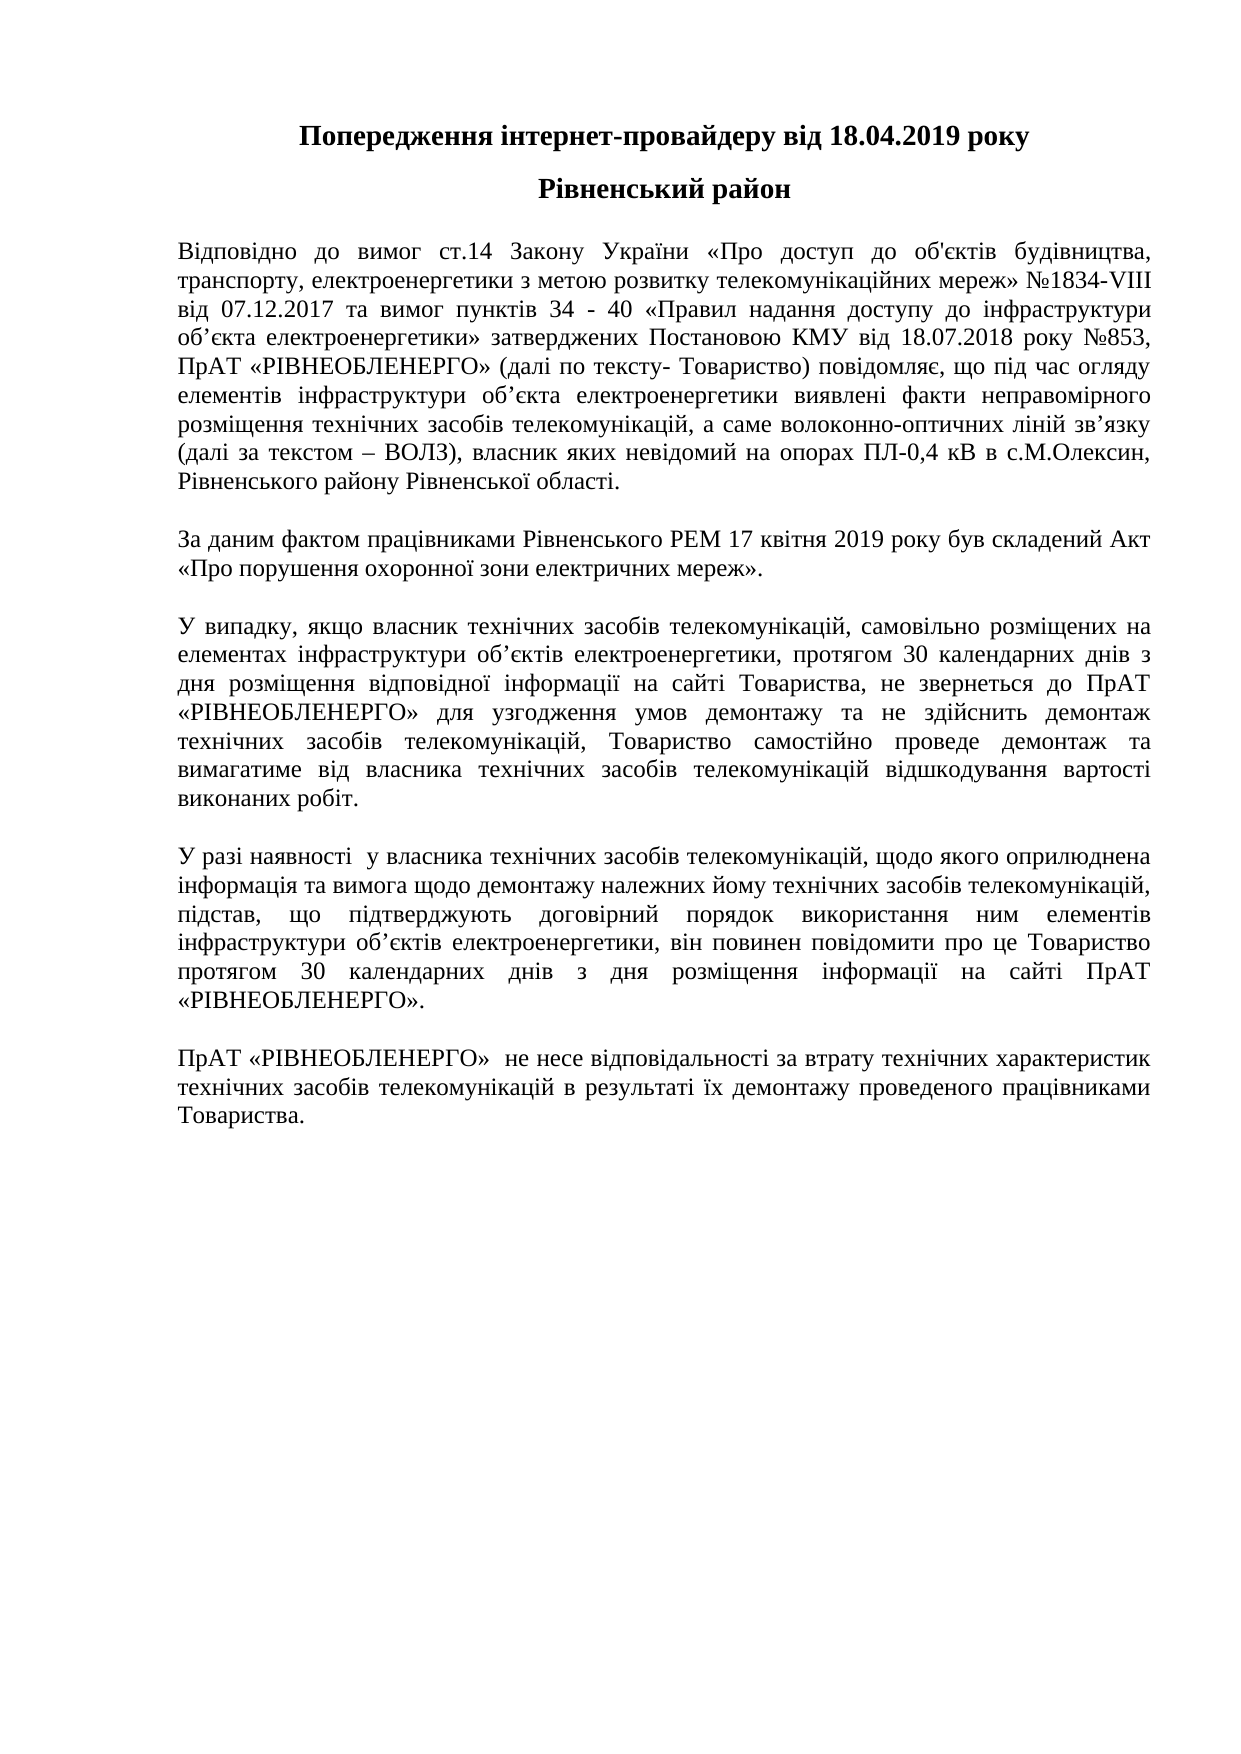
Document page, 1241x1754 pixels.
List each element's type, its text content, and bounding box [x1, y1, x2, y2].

subtitle У разі наявності у власника технічних засобів телекомунікацій, щодо якого оприлюднена інформація та вимога щодо демонтажу належних йому технічних засобів телекомунікацій, підстав, що підтверджують договірний порядок використання ним елементів інфраструктури об’єктів електроенергетики, він повинен повідомити про це Товариство протягом 30 календарних днів з дня розміщення інформації на сайті ПрАТ «РІВНЕОБЛЕНЕРГО». [177, 841, 1152, 1014]
subtitle За даним фактом працівниками Рівненського РЕМ 17 квітня 2019 року був складений Акт «Про порушення охоронної зони електричних мереж». [177, 524, 1152, 582]
subtitle Відповідно до вимог ст.14 Закону України «Про доступ до об'єктів будівництва, транспорту, електроенергетики з метою розвитку телекомунікаційних мереж» №1834-VIII від 07.12.2017 та вимог пунктів 34 - 40 «Правил надання доступу до інфраструктури об’єкта електроенергетики» затверджених Постановою КМУ від 18.07.2018 року №853, ПрАТ «РІВНЕОБЛЕНЕРГО» (далі по тексту- Товариство) повідомляє, що під час огляду елементів інфраструктури об’єкта електроенергетики виявлені факти неправомірного розміщення технічних засобів телекомунікацій, а саме волоконно-оптичних ліній зв’язку (далі за текстом – ВОЛЗ), власник яких невідомий на опорах ПЛ-0,4 кВ в с.М.Олексин, Рівненського району Рівненської області. [177, 236, 1152, 495]
subtitle У випадку, якщо власник технічних засобів телекомунікацій, самовільно розміщених на елементах інфраструктури об’єктів електроенергетики, протягом 30 календарних днів з дня розміщення відповідної інформації на сайті Товариства, не звернеться до ПрАТ «РІВНЕОБЛЕНЕРГО» для узгодження умов демонтажу та не здійснить демонтаж технічних засобів телекомунікацій, Товариство самостійно проведе демонтаж та вимагатиме від власника технічних засобів телекомунікацій відшкодування вартості виконаних робіт. [177, 611, 1152, 812]
text Попередження інтернет-провайдеру від 18.04.2019 року [177, 118, 1152, 152]
subtitle ПрАТ «РІВНЕОБЛЕНЕРГО» не несе відповідальності за втрату технічних характеристик технічних засобів телекомунікацій в результаті їх демонтажу проведеного працівниками Товариства. [177, 1043, 1152, 1129]
text Рівненський район [177, 171, 1152, 204]
